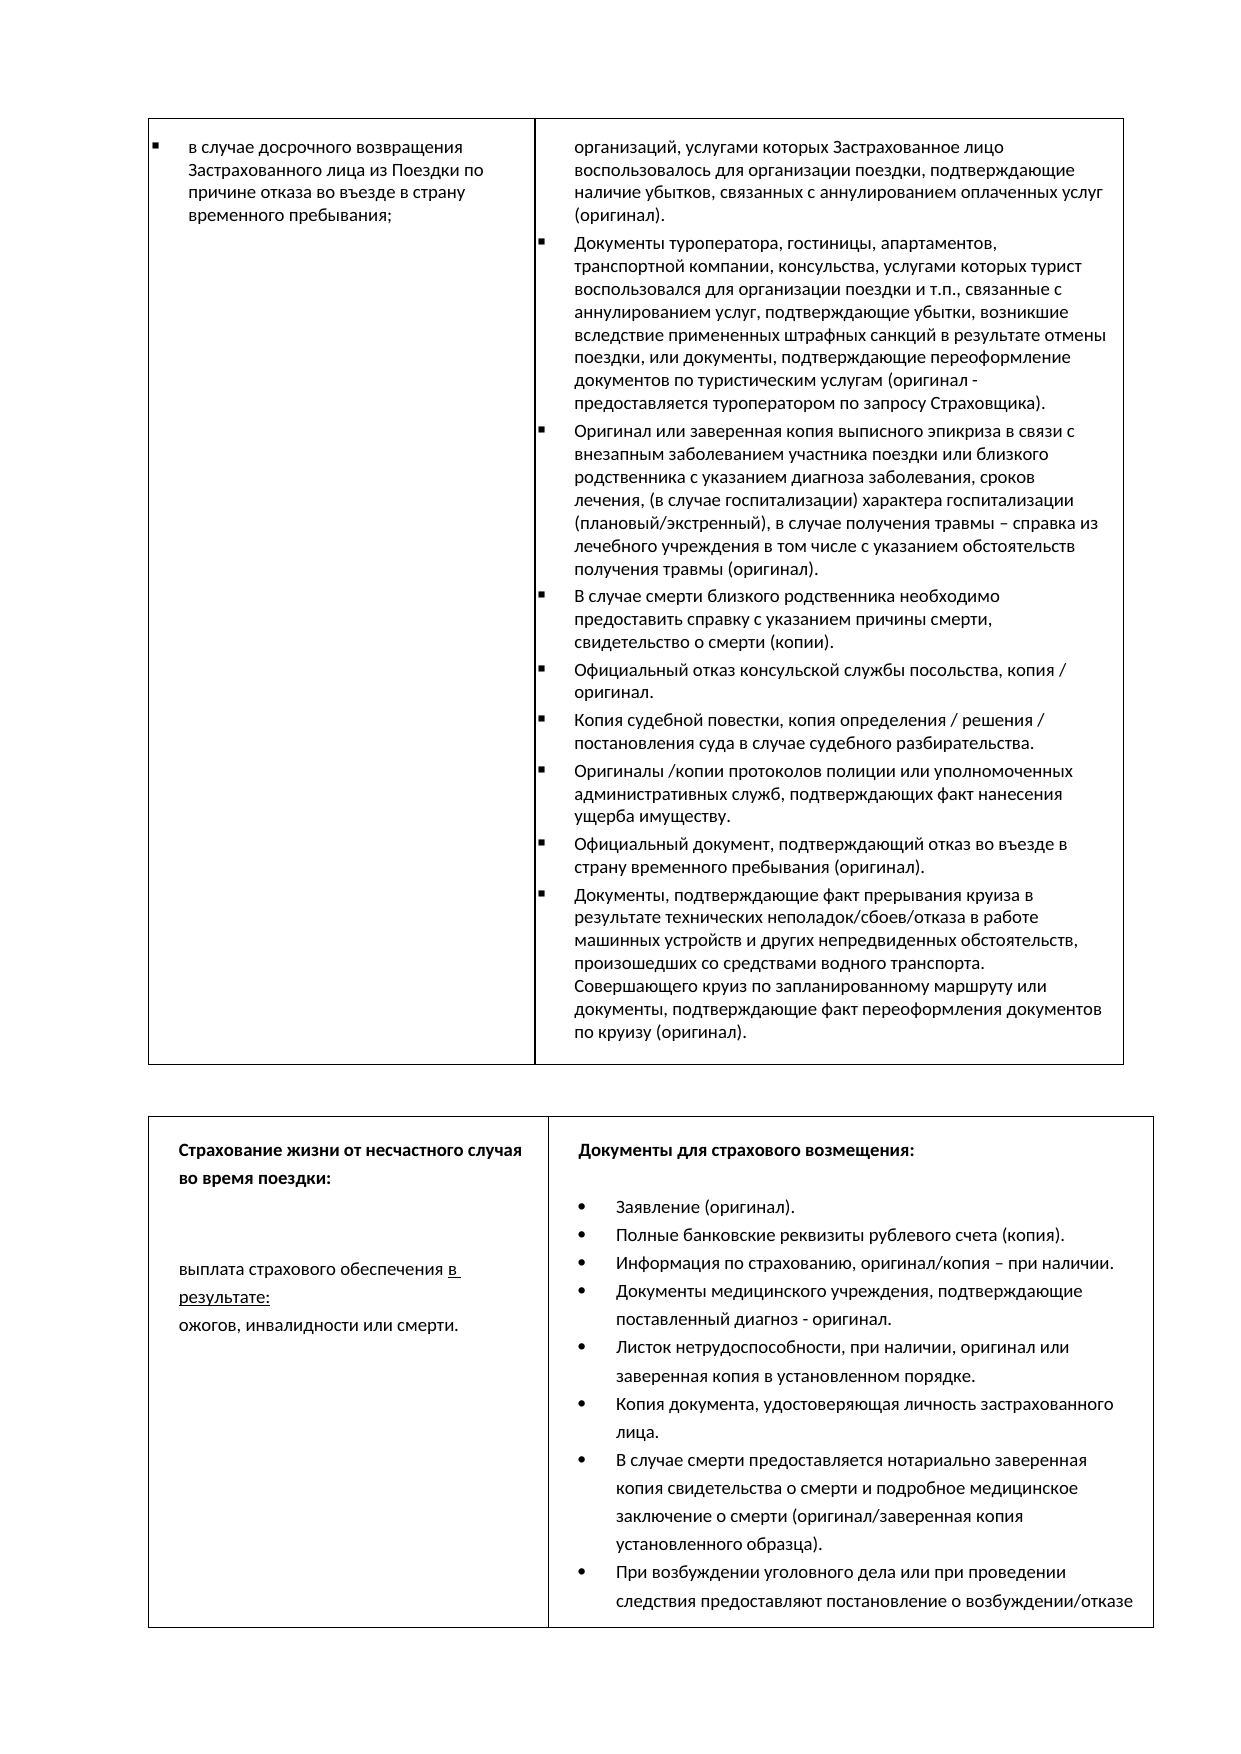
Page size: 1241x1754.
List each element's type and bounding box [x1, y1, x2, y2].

table_cell [149, 119, 534, 1063]
table_header [149, 1117, 548, 1627]
table_cell [536, 119, 1123, 1063]
table_header [549, 1117, 1153, 1627]
